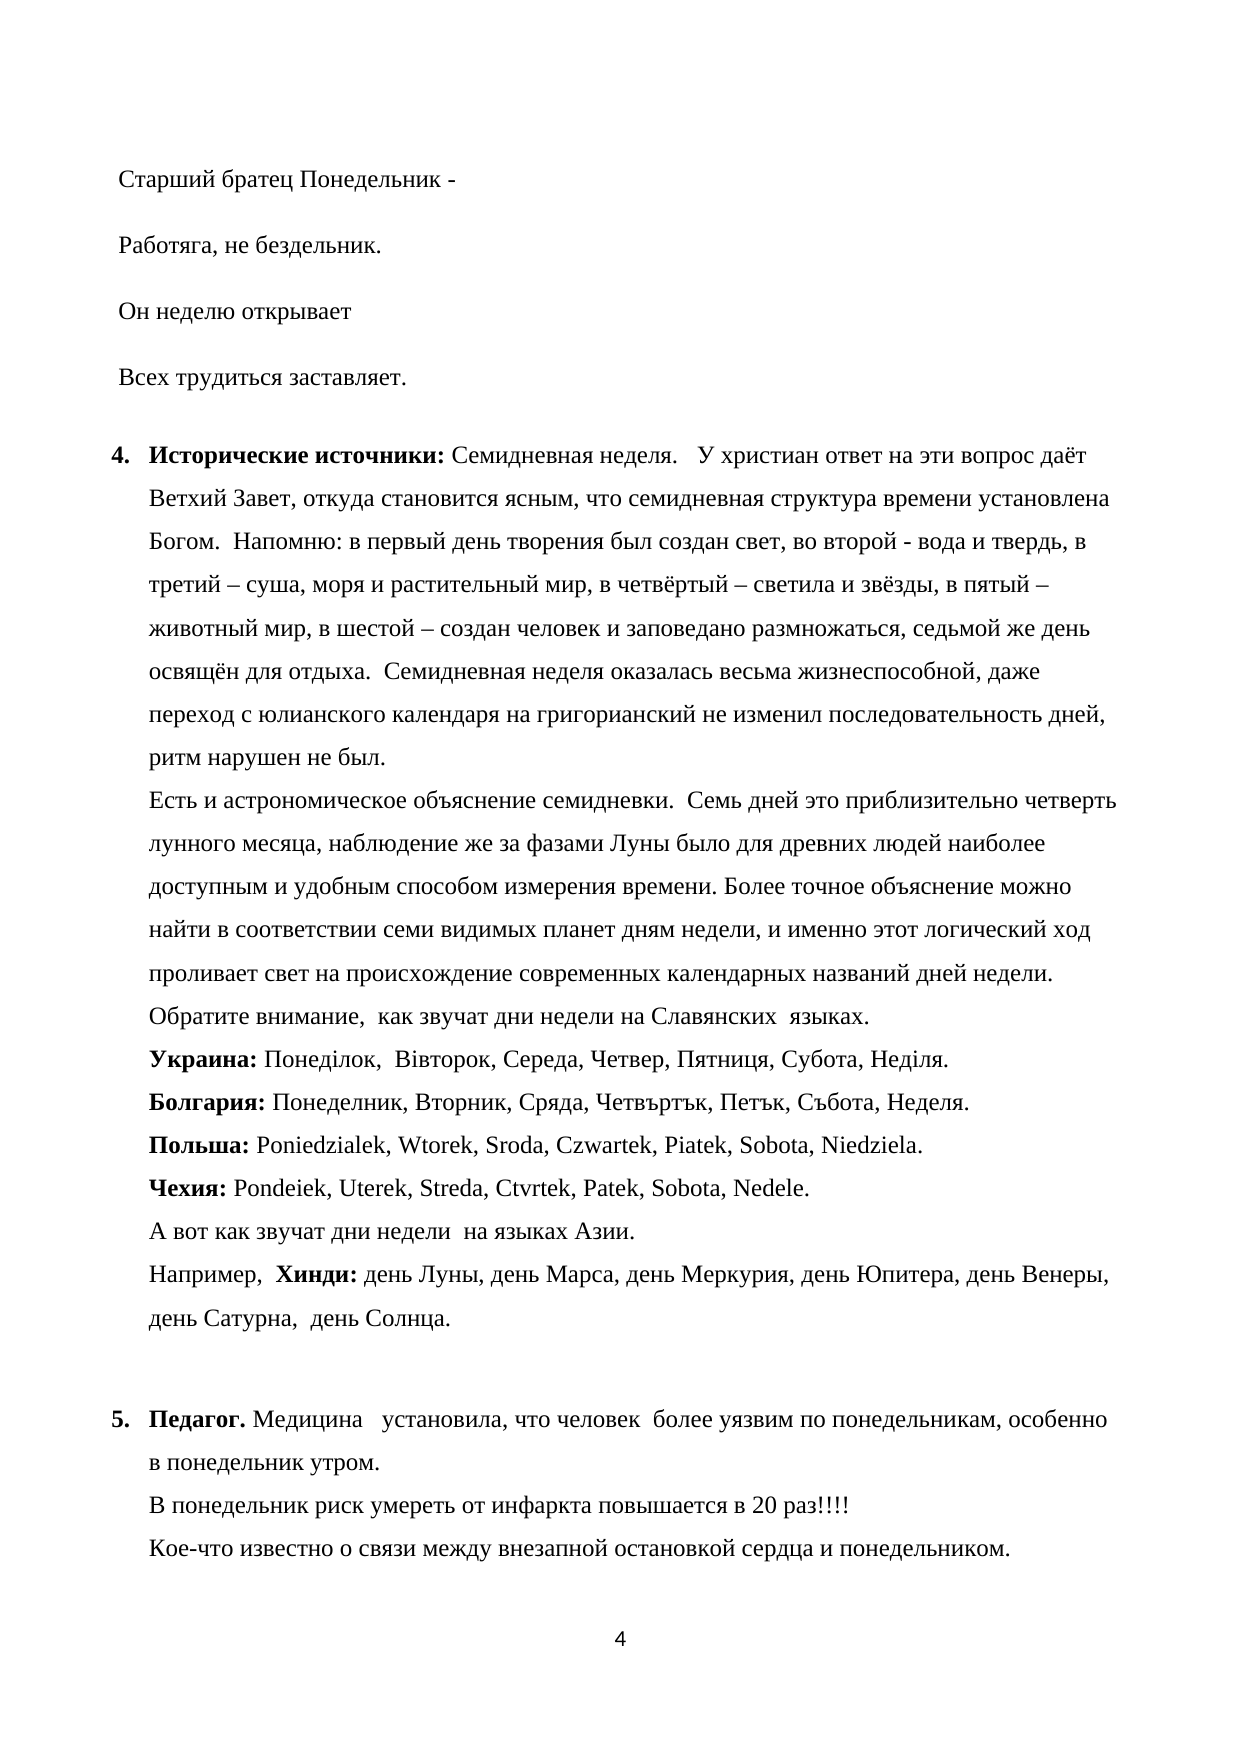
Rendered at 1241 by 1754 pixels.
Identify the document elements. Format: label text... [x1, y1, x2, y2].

list Обратите внимание, как звучат дни недели на Славянских языках. [149, 1001, 1122, 1029]
list Исторические источники: Семидневная неделя. У христиан ответ на эти вопрос даёт Ветхий Завет, откуда становится ясным, что семидневная структура времени установлена Богом. Напомню: в первый день творения был создан свет, во второй - вода и твердь, в третий – суша, моря и растительный мир, в четвёртый – светила и звёзды, в пятый – животный мир, в шестой – создан человек и заповедано размножаться, седьмой же день освящён для отдыха. Семидневная неделя оказалась весьма жизнеспособной, даже переход с юлианского календаря на григорианский не изменил последовательность дней, ритм нарушен не был. [111, 440, 1122, 771]
list Например, Хинди: день Луны, день Марса, день Меркурия, день Юпитера, день Венеры, день Сатурна, день Солнца. [149, 1259, 1122, 1331]
list Педагог. Медицина установила, что человек более уязвим по понедельникам, особенно в понедельник утром. В понедельник риск умереть от инфаркта повышается в 20 раз!!!! Кое-что известно о связи между внезапной остановкой сердца и понедельником. [111, 1404, 1122, 1562]
table_header Старший братец Понедельник - Работяга, не бездельник. Он неделю открывает Всех трудиться заставляет. [116, 161, 1119, 397]
list Украина: Понедiлок, Biвтopoк, Середа, Четвер, Пятниця, Субота, Недiля. [149, 1044, 1122, 1073]
list Польша: Poniedzialek, Wtorek, Sroda, Czwartek, Piatek, Sobota, Niedziela. [149, 1130, 1122, 1159]
list Есть и астрономическое объяснение семидневки. Семь дней это приблизительно четверть лунного месяца, наблюдение же за фазами Луны было для древних людей наиболее доступным и удобным способом измерения времени. Более точное объяснение можно найти в соответствии семи видимых планет дням недели, и именно этот логический ход проливает свет на происхождение современных календарных названий дней недели. [149, 785, 1122, 986]
list Болгария: Понеделник, Вторник, Сряда, Четвъртък, Петък, Събота, Неделя. [149, 1087, 1122, 1116]
list Чехия: Pondeiek, Uterek, Streda, Ctvrtek, Patek, Sobota, Nedele. А вот как звучат дни недели на языках Азии. [149, 1173, 1122, 1245]
